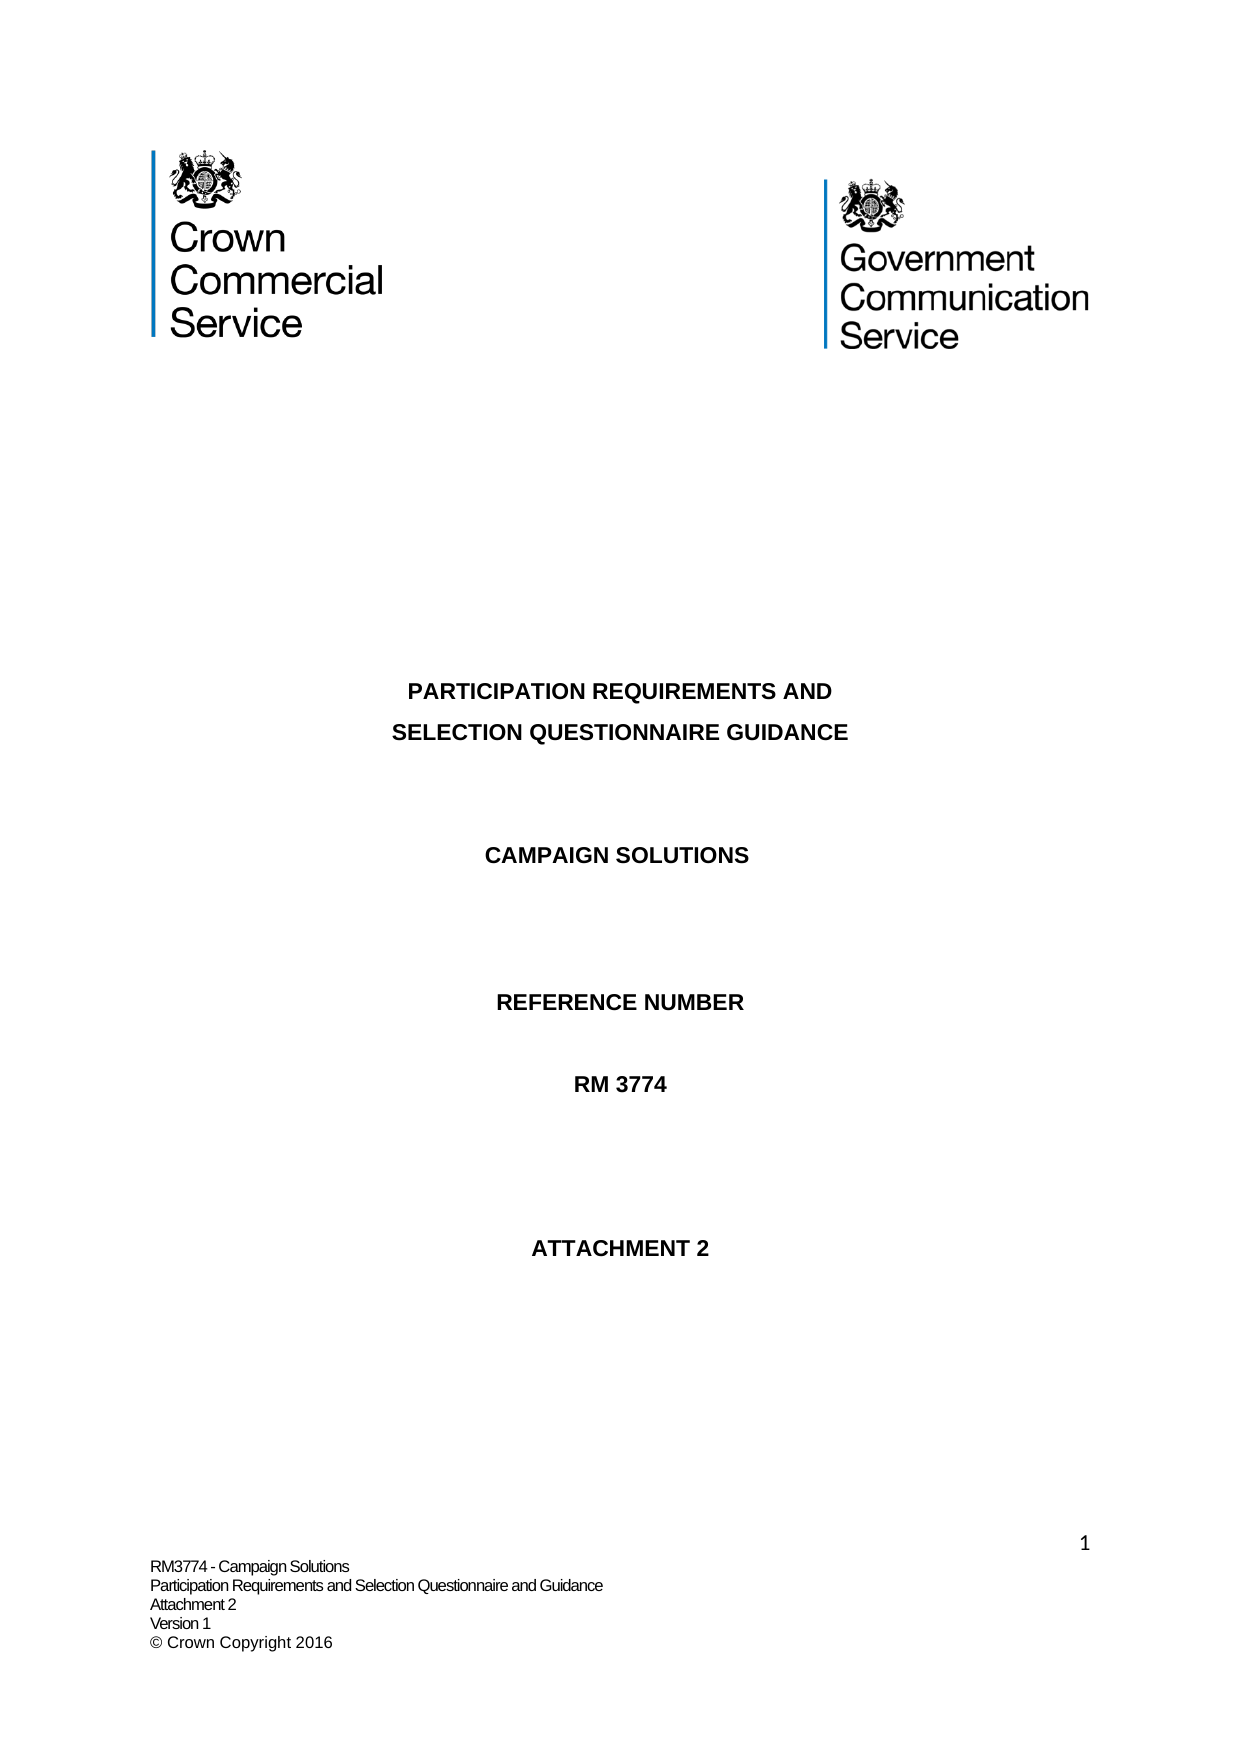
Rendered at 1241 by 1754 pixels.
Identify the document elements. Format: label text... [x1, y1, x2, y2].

picture [785, 133, 1182, 398]
text RM 3774 [150, 1071, 1090, 1097]
text CAMPAIGN SOLUTIONS [150, 842, 1090, 892]
text ATTACHMENT 2 [150, 1234, 1090, 1261]
text PARTICIPATION REQUIREMENTS AND [150, 678, 1090, 705]
text SELECTION QUESTIONNAIRE GUIDANCE [150, 719, 1090, 746]
picture [150, 150, 383, 338]
text REFERENCE NUMBER [150, 989, 1090, 1015]
